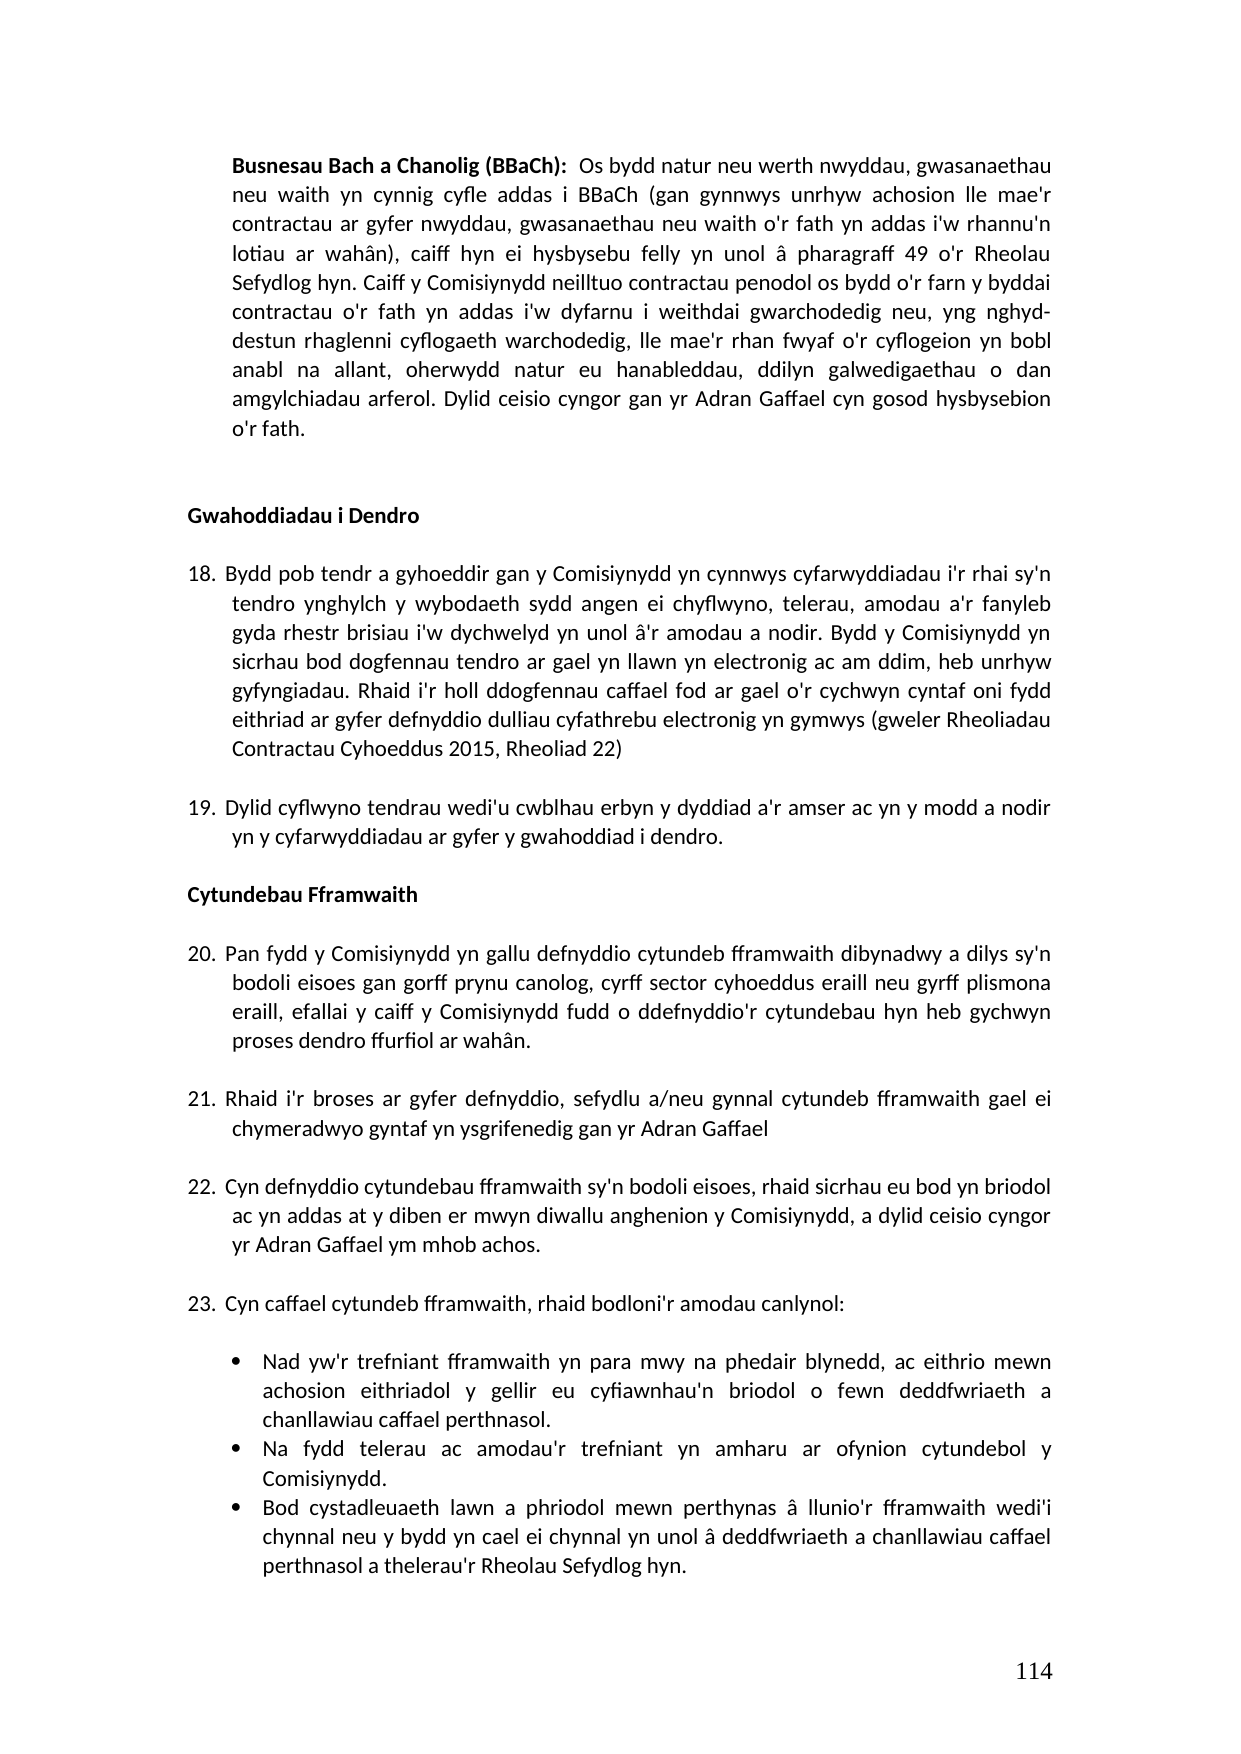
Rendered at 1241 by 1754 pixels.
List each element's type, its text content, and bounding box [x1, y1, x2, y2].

list Dylid cyflwyno tendrau wedi'u cwblhau erbyn y dyddiad a'r amser ac yn y modd a nodir yn y cyfarwyddiadau ar gyfer y gwahoddiad i dendro. [187, 792, 1053, 850]
text Gwahoddiadau i Dendro [187, 500, 1053, 529]
list Bydd pob tendr a gyhoeddir gan y Comisiynydd yn cynnwys cyfarwyddiadau i'r rhai sy'n tendro ynghylch y wybodaeth sydd angen ei chyflwyno, telerau, amodau a'r fanyleb gyda rhestr brisiau i'w dychwelyd yn unol â'r amodau a nodir. Bydd y Comisiynydd yn sicrhau bod dogfennau tendro ar gael yn llawn yn electronig ac am ddim, heb unrhyw gyfyngiadau. Rhaid i'r holl ddogfennau caffael fod ar gael o'r cychwyn cyntaf oni fydd eithriad ar gyfer defnyddio dulliau cyfathrebu electronig yn gymwys (gweler Rheoliadau Contractau Cyhoeddus 2015, Rheoliad 22) [187, 558, 1053, 762]
list Pan fydd y Comisiynydd yn gallu defnyddio cytundeb fframwaith dibynadwy a dilys sy'n bodoli eisoes gan gorff prynu canolog, cyrff sector cyhoeddus eraill neu gyrff plismona eraill, efallai y caiff y Comisiynydd fudd o ddefnyddio'r cytundebau hyn heb gychwyn proses dendro ffurfiol ar wahân. [187, 937, 1053, 1054]
list Cyn caffael cytundeb fframwaith, rhaid bodloni'r amodau canlynol: [187, 1287, 1053, 1317]
list Na fydd telerau ac amodau'r trefniant yn amharu ar ofynion cytundebol y Comisiynydd. [232, 1433, 1053, 1492]
list Cyn defnyddio cytundebau fframwaith sy'n bodoli eisoes, rhaid sicrhau eu bod yn briodol ac yn addas at y diben er mwyn diwallu anghenion y Comisiynydd, a dylid ceisio cyngor yr Adran Gaffael ym mhob achos. [187, 1171, 1053, 1258]
text Cytundebau Fframwaith [187, 879, 1053, 908]
text Busnesau Bach a Chanolig (BBaCh): Os bydd natur neu werth nwyddau, gwasanaethau neu waith yn cynnig cyfle addas i BBaCh (gan gynnwys unrhyw achosion lle mae'r contractau ar gyfer nwyddau, gwasanaethau neu waith o'r fath yn addas i'w rhannu'n lotiau ar wahân), caiff hyn ei hysbysebu felly yn unol â pharagraff 49 o'r Rheolau Sefydlog hyn. Caiff y Comisiynydd neilltuo contractau penodol os bydd o'r farn y byddai contractau o'r fath yn addas i'w dyfarnu i weithdai gwarchodedig neu, yng nghyd-destun rhaglenni cyflogaeth warchodedig, lle mae'r rhan fwyaf o'r cyflogeion yn bobl anabl na allant, oherwydd natur eu hanableddau, ddilyn galwedigaethau o dan amgylchiadau arferol. Dylid ceisio cyngor gan yr Adran Gaffael cyn gosod hysbysebion o'r fath. [232, 150, 1053, 442]
list Rhaid i'r broses ar gyfer defnyddio, sefydlu a/neu gynnal cytundeb fframwaith gael ei chymeradwyo gyntaf yn ysgrifenedig gan yr Adran Gaffael [187, 1083, 1053, 1142]
list Bod cystadleuaeth lawn a phriodol mewn perthynas â llunio'r fframwaith wedi'i chynnal neu y bydd yn cael ei chynnal yn unol â deddfwriaeth a chanllawiau caffael perthnasol a thelerau'r Rheolau Sefydlog hyn. [232, 1492, 1053, 1579]
list Nad yw'r trefniant fframwaith yn para mwy na phedair blynedd, ac eithrio mewn achosion eithriadol y gellir eu cyfiawnhau'n briodol o fewn deddfwriaeth a chanllawiau caffael perthnasol. [232, 1346, 1053, 1433]
